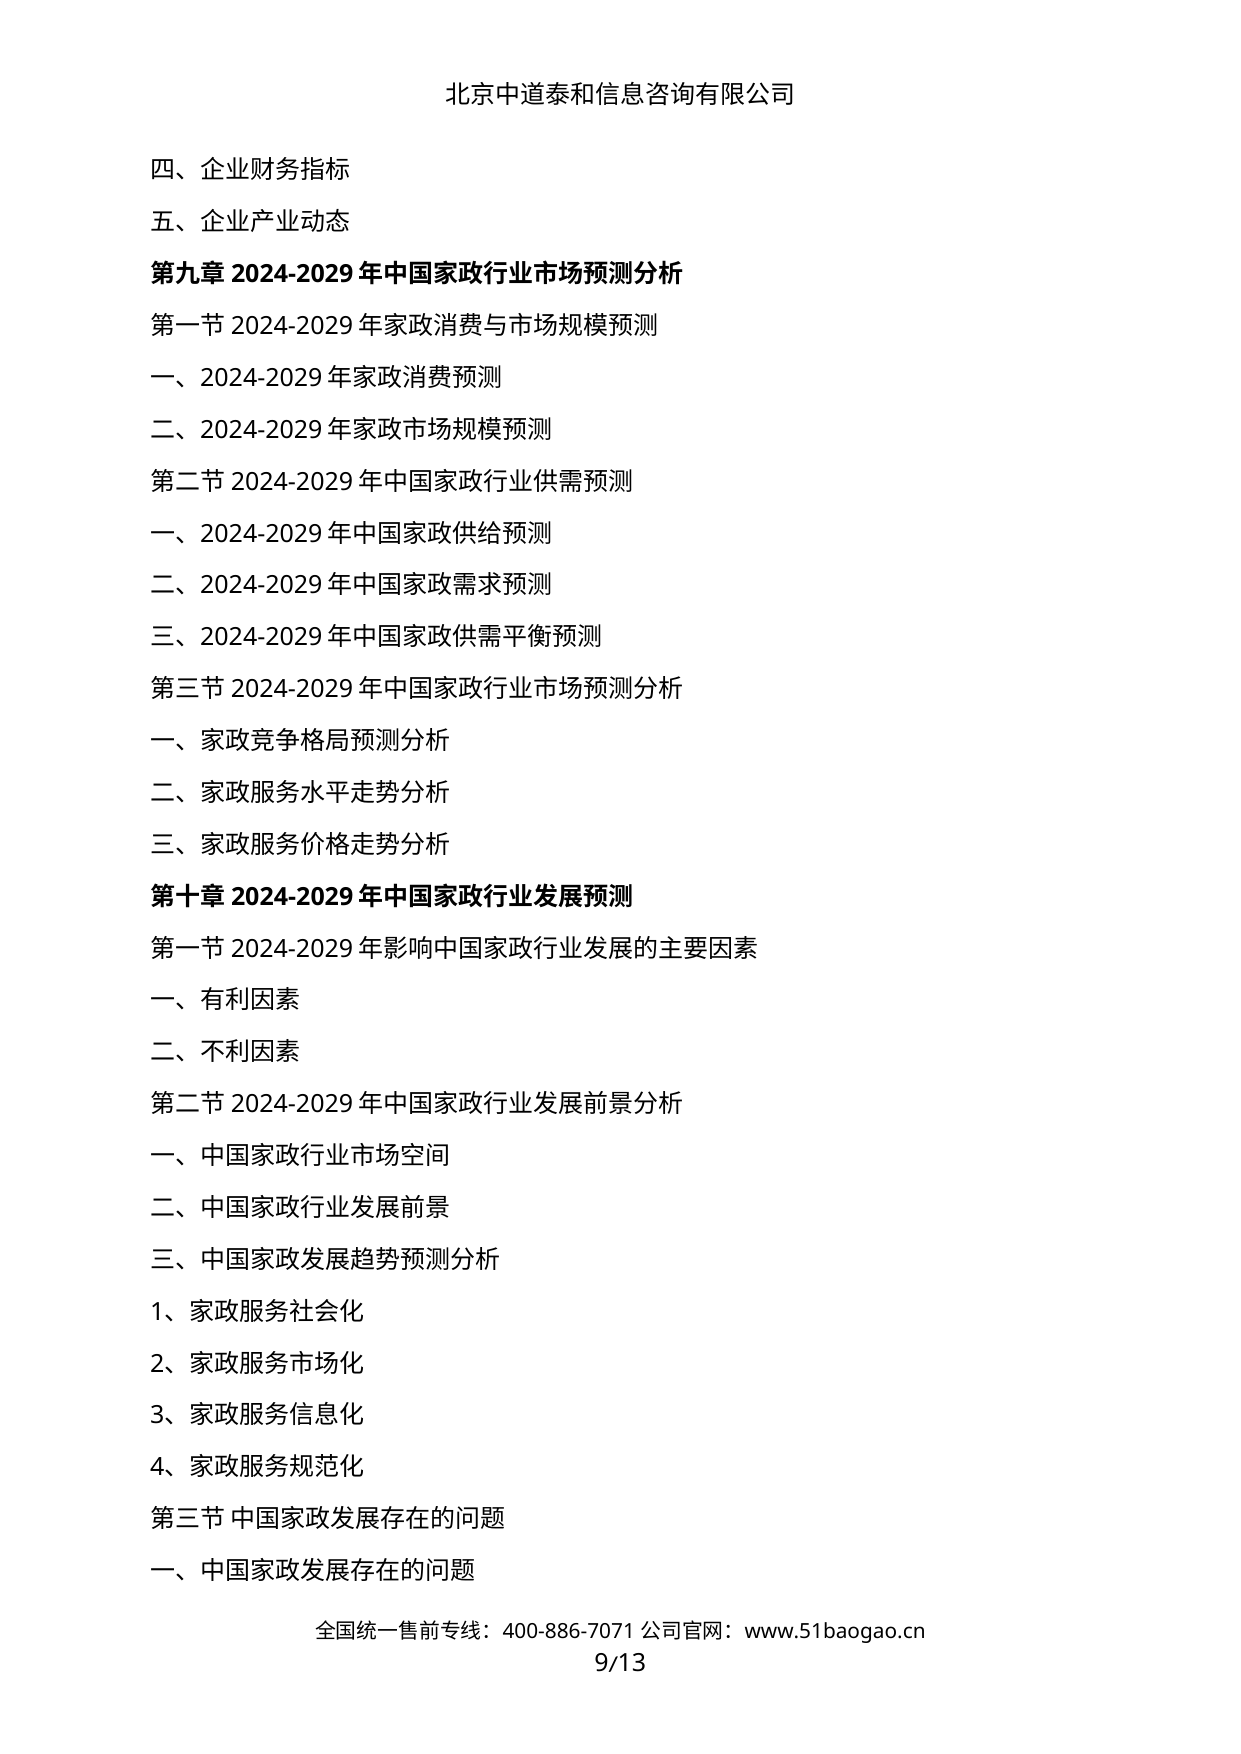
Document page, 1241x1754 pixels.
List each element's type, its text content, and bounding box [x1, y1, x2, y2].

text 一、2024-2029年中国家政供给预测 [150, 513, 1090, 549]
text 第三节 2024-2029年中国家政行业市场预测分析 [150, 669, 1090, 705]
text 一、家政竞争格局预测分析 [150, 721, 1090, 757]
text 第一节 2024-2029年影响中国家政行业发展的主要因素 [150, 928, 1090, 964]
text 一、2024-2029年家政消费预测 [150, 357, 1090, 394]
text 2、家政服务市场化 [150, 1343, 1090, 1379]
text 四、企业财务指标 [150, 150, 1090, 186]
text 1、家政服务社会化 [150, 1291, 1090, 1327]
text 一、中国家政行业市场空间 [150, 1136, 1090, 1172]
text 三、2024-2029年中国家政供需平衡预测 [150, 617, 1090, 653]
text 三、中国家政发展趋势预测分析 [150, 1239, 1090, 1276]
text 一、中国家政发展存在的问题 [150, 1551, 1090, 1587]
text 4、家政服务规范化 [150, 1447, 1090, 1483]
text 二、2024-2029年中国家政需求预测 [150, 565, 1090, 601]
text 三、家政服务价格走势分析 [150, 824, 1090, 861]
text 二、中国家政行业发展前景 [150, 1187, 1090, 1224]
text 第十章 2024-2029年中国家政行业发展预测 [150, 876, 1090, 912]
text 第一节 2024-2029年家政消费与市场规模预测 [150, 306, 1090, 342]
text 第二节 2024-2029年中国家政行业供需预测 [150, 461, 1090, 497]
text 二、家政服务水平走势分析 [150, 772, 1090, 809]
text 一、有利因素 [150, 980, 1090, 1016]
text 二、2024-2029年家政市场规模预测 [150, 409, 1090, 446]
text 3、家政服务信息化 [150, 1395, 1090, 1431]
text 第二节 2024-2029年中国家政行业发展前景分析 [150, 1084, 1090, 1120]
text 第三节 中国家政发展存在的问题 [150, 1499, 1090, 1535]
text 第九章 2024-2029年中国家政行业市场预测分析 [150, 254, 1090, 290]
text 二、不利因素 [150, 1032, 1090, 1068]
text 五、企业产业动态 [150, 202, 1090, 238]
